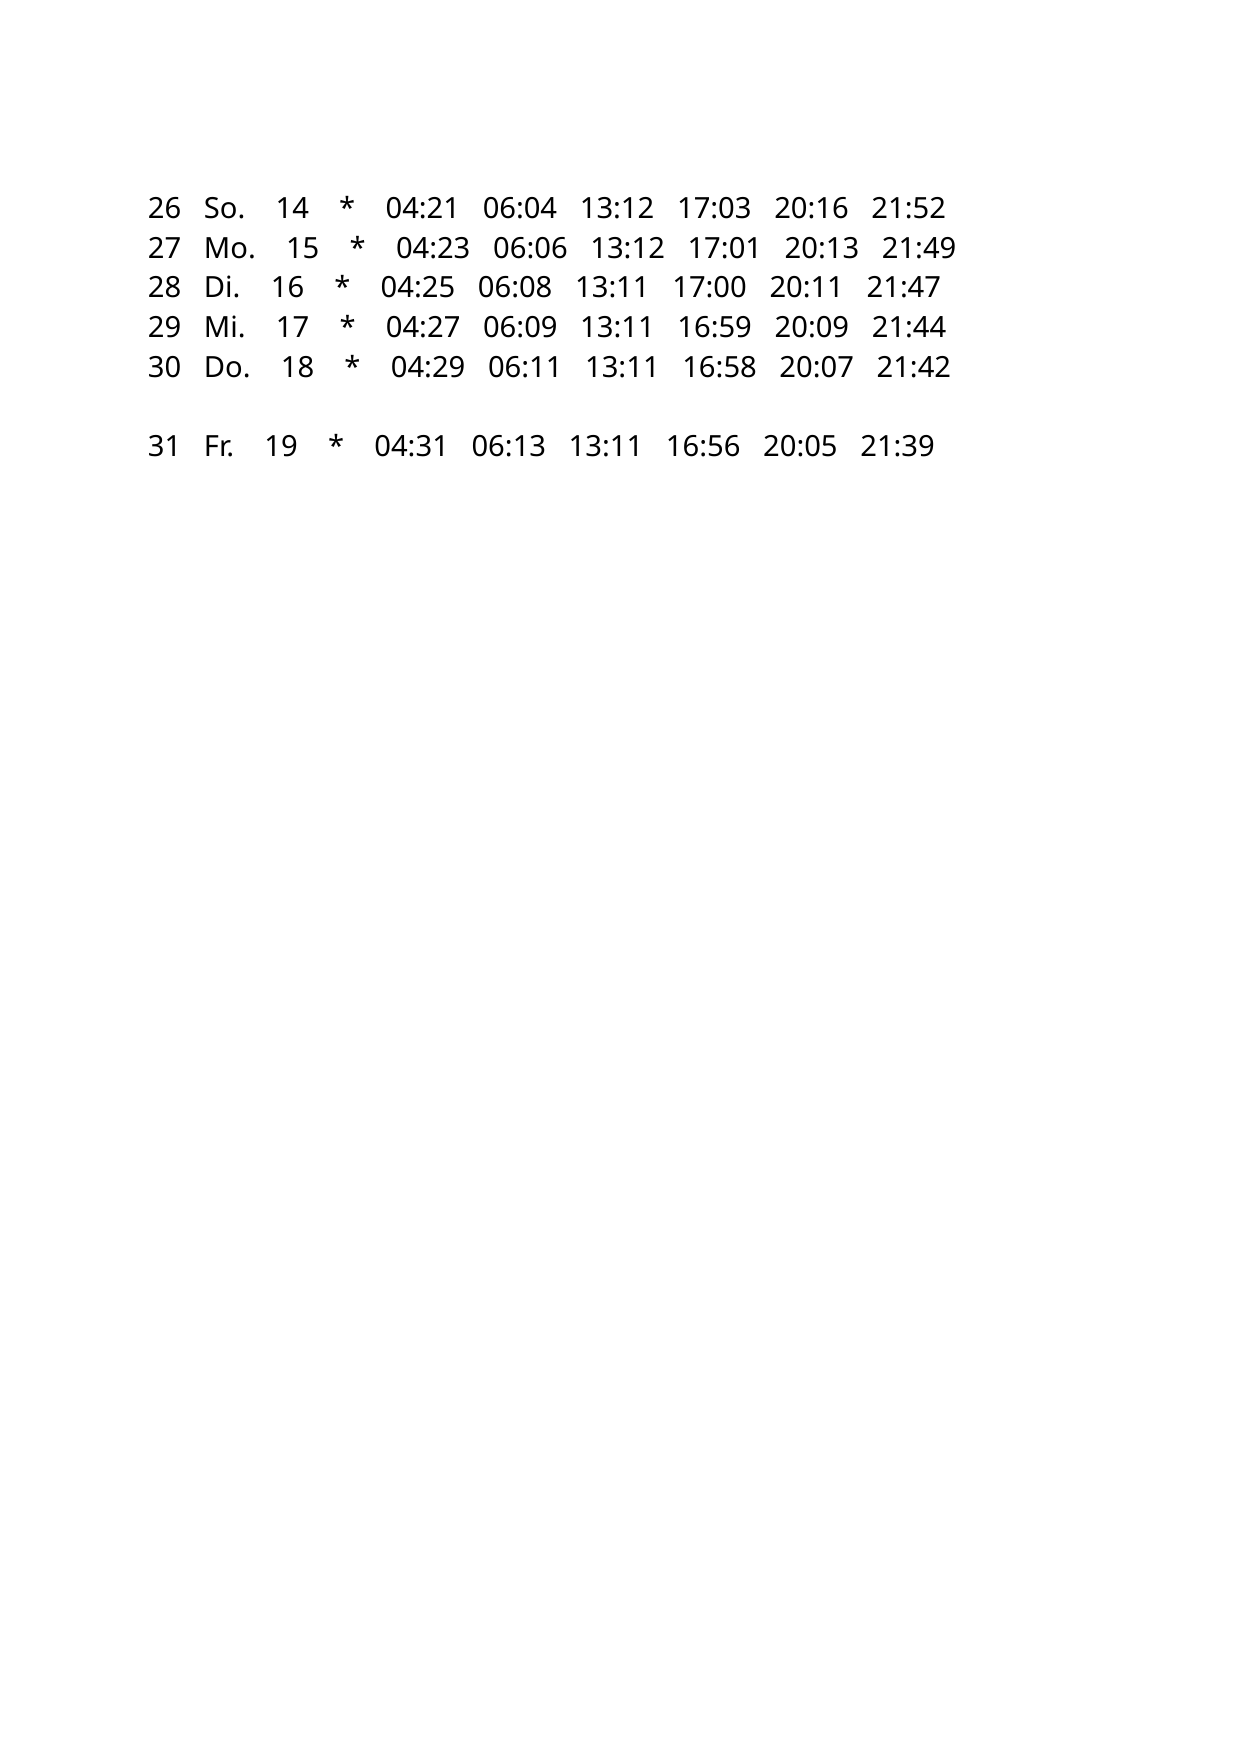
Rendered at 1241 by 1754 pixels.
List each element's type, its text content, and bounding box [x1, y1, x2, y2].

text 28 Di. 16 * 04:25 06:08 13:11 17:00 20:11 21:47 [148, 267, 1093, 306]
text 27 Mo. 15 * 04:23 06:06 13:12 17:01 20:13 21:49 [148, 227, 1093, 267]
text 26 So. 14 * 04:21 06:04 13:12 17:03 20:16 21:52 [148, 187, 1093, 227]
text 30 Do. 18 * 04:29 06:11 13:11 16:58 20:07 21:42 [148, 346, 1093, 386]
text 29 Mi. 17 * 04:27 06:09 13:11 16:59 20:09 21:44 [148, 306, 1093, 346]
text 31 Fr. 19 * 04:31 06:13 13:11 16:56 20:05 21:39 [148, 425, 1093, 465]
